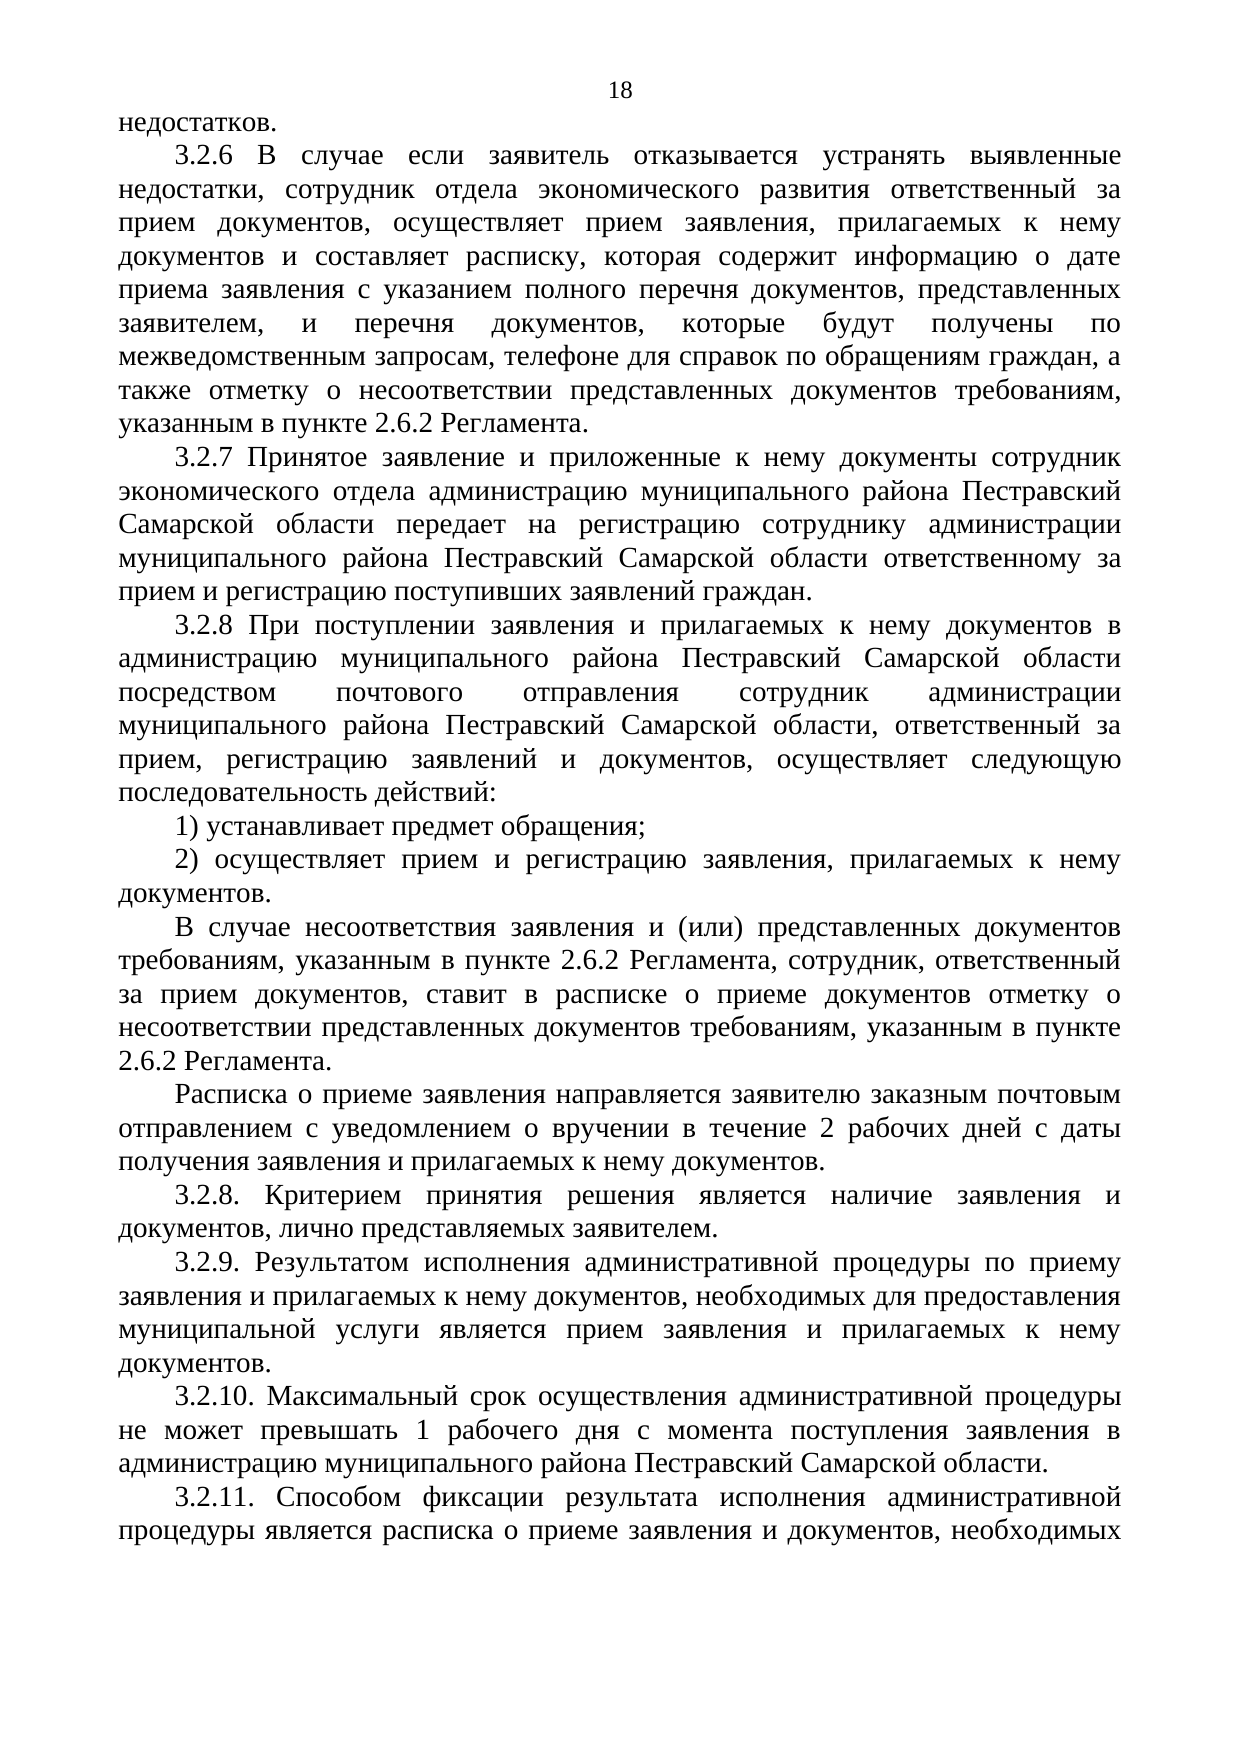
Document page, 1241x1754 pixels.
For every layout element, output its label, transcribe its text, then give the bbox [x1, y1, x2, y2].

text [118, 1479, 1122, 1546]
text 3.2.6 В случае если заявитель отказывается устранять выявленные недостатки, сотрудник отдела экономического развития ответственный за прием документов, осуществляет прием заявления, прилагаемых к нему документов и составляет расписку, которая содержит информацию о дате приема заявления с указанием полного перечня документов, представленных заявителем, и перечня документов, которые будут получены по межведомственным запросам, телефоне для справок по обращениям граждан, а также отметку о несоответствии представленных документов требованиям, указанным в пункте 2.6.2 Регламента. [118, 137, 1122, 439]
text 3.2.9. Результатом исполнения административной процедуры по приему заявления и прилагаемых к нему документов, необходимых для предоставления муниципальной услуги является прием заявления и прилагаемых к нему документов. [118, 1244, 1122, 1378]
text 3.2.10. Максимальный срок осуществления административной процедуры не может превышать 1 рабочего дня с момента поступления заявления в администрацию муниципального района Пестравский Самарской области. [118, 1378, 1122, 1479]
text 3.2.8 При поступлении заявления и прилагаемых к нему документов в администрацию муниципального района Пестравский Самарской области посредством почтового отправления сотрудник администрации муниципального района Пестравский Самарской области, ответственный за прием, регистрацию заявлений и документов, осуществляет следующую последовательность действий: [118, 607, 1122, 808]
text 2) осуществляет прием и регистрацию заявления, прилагаемых к нему документов. [118, 842, 1122, 909]
text В случае несоответствия заявления и (или) представленных документов требованиям, указанным в пункте 2.6.2 Регламента, сотрудник, ответственный за прием документов, ставит в расписке о приеме документов отметку о несоответствии представленных документов требованиям, указанным в пункте 2.6.2 Регламента. [118, 909, 1122, 1076]
text 3.2.8. Критерием принятия решения является наличие заявления и документов, лично представляемых заявителем. [118, 1177, 1122, 1244]
text 3.2.7 Принятое заявление и приложенные к нему документы сотрудник экономического отдела администрацию муниципального района Пестравский Самарской области передает на регистрацию сотруднику администрации муниципального района Пестравский Самарской области ответственному за прием и регистрацию поступивших заявлений граждан. [118, 439, 1122, 607]
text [118, 104, 1122, 137]
text Расписка о приеме заявления направляется заявителю заказным почтовым отправлением с уведомлением о вручении в течение 2 рабочих дней с даты получения заявления и прилагаемых к нему документов. [118, 1076, 1122, 1177]
text 1) устанавливает предмет обращения; [118, 808, 1122, 842]
